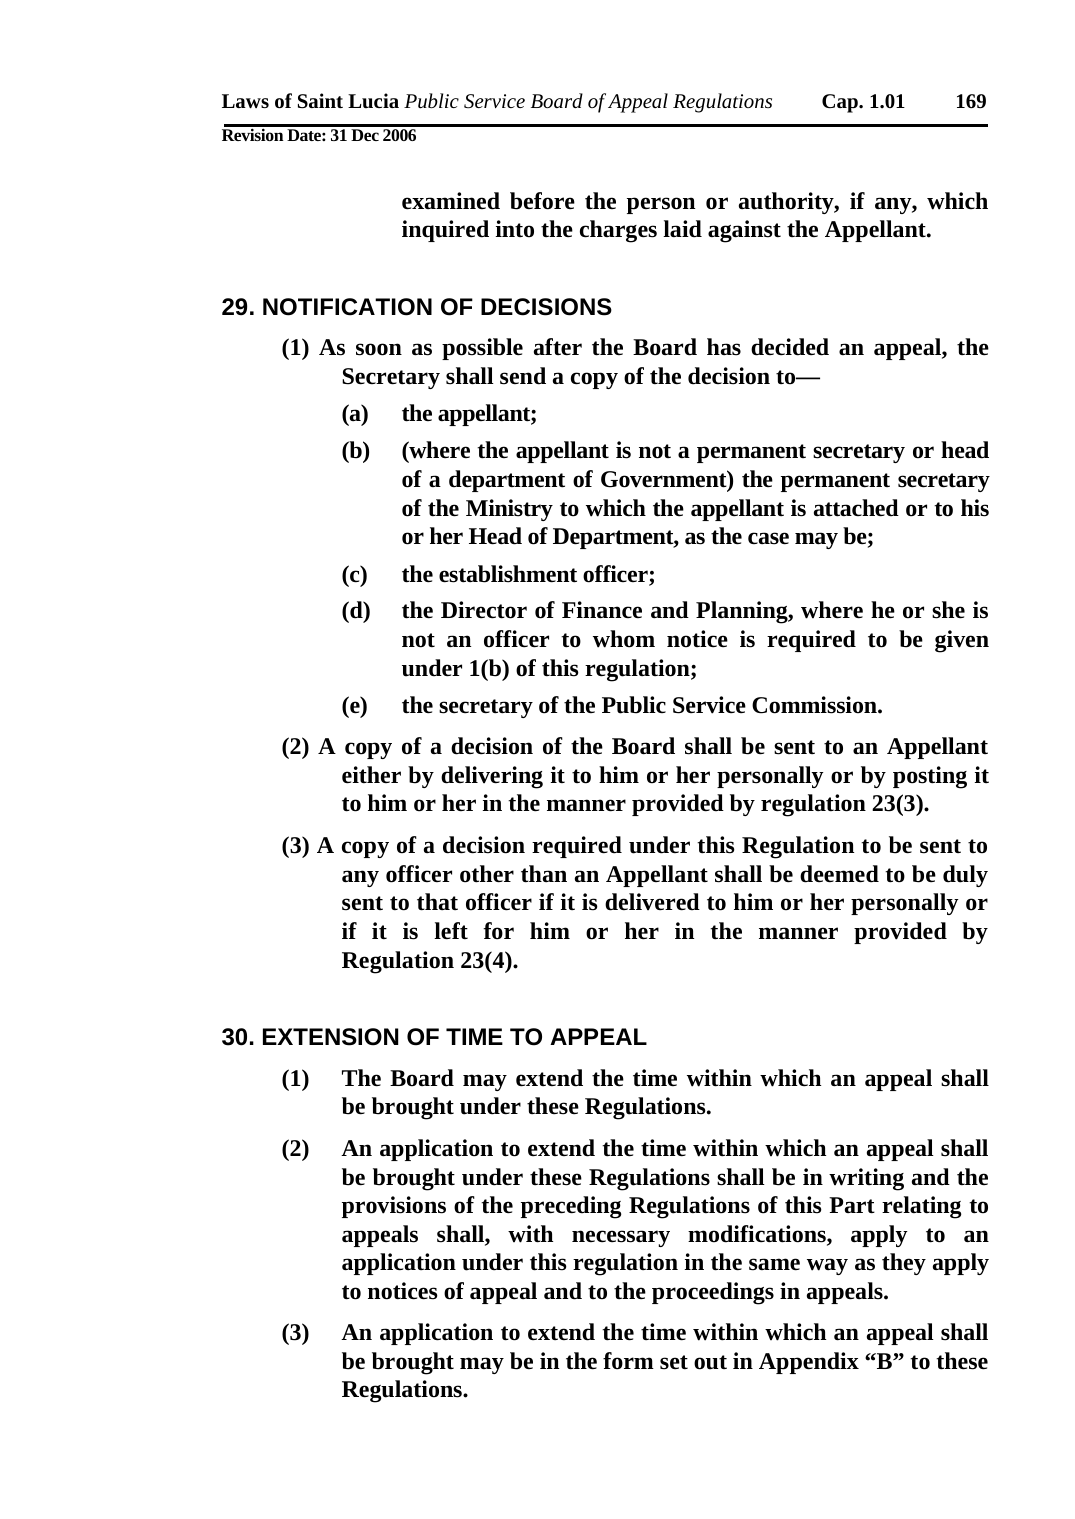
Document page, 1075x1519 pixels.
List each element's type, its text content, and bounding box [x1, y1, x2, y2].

list An application to extend the time within which an appeal shall be brought under these Regulations shall be in writing and the provisions of the preceding Regulations of this Part relating to appeals shall, with necessary modifications, apply to an application under this regulation in the same way as they apply to notices of appeal and to the proceedings in appeals. [281, 1133, 990, 1305]
text examined before the person or authority, if any, which inquired into the charges laid against the Appellant. [401, 187, 990, 244]
list An application to extend the time within which an appeal shall be brought may be in the form set out in Appendix “B” to these Regulations. [281, 1317, 990, 1404]
list (where the appellant is not a permanent secretary or head of a department of Government) the permanent secretary of the Ministry to which the appellant is attached or to his or her Head of Department, as the case may be; [341, 436, 990, 551]
list the establishment officer; [341, 559, 990, 588]
list the secretary of the Public Service Commission. [341, 691, 990, 719]
text (3) A copy of a decision required under this Regulation to be sent to any officer other than an Appellant shall be deemed to be duly sent to that officer if it is delivered to him or her personally or if it is left for him or her in the manner provided by Regulation 23(4). [281, 830, 990, 974]
text (2) A copy of a decision of the Board shall be sent to an Appellant either by delivering it to him or her personally or by posting it to him or her in the manner provided by regulation 23(3). [281, 731, 990, 818]
text 29. NOTIFICATION OF DECISIONS [221, 293, 990, 320]
list the appellant; [341, 399, 990, 427]
text Revision Date: 31 Dec 2006 [221, 127, 990, 144]
list The Board may extend the time within which an appeal shall be brought under these Regulations. [281, 1063, 990, 1120]
text (1) As soon as possible after the Board has decided an appeal, the Secretary shall send a copy of the decision to— [281, 332, 990, 390]
text 30. EXTENSION OF TIME TO APPEAL [221, 1023, 990, 1050]
list the Director of Finance and Planning, where he or she is not an officer to whom notice is required to be given under 1(b) of this regulation; [341, 596, 990, 682]
